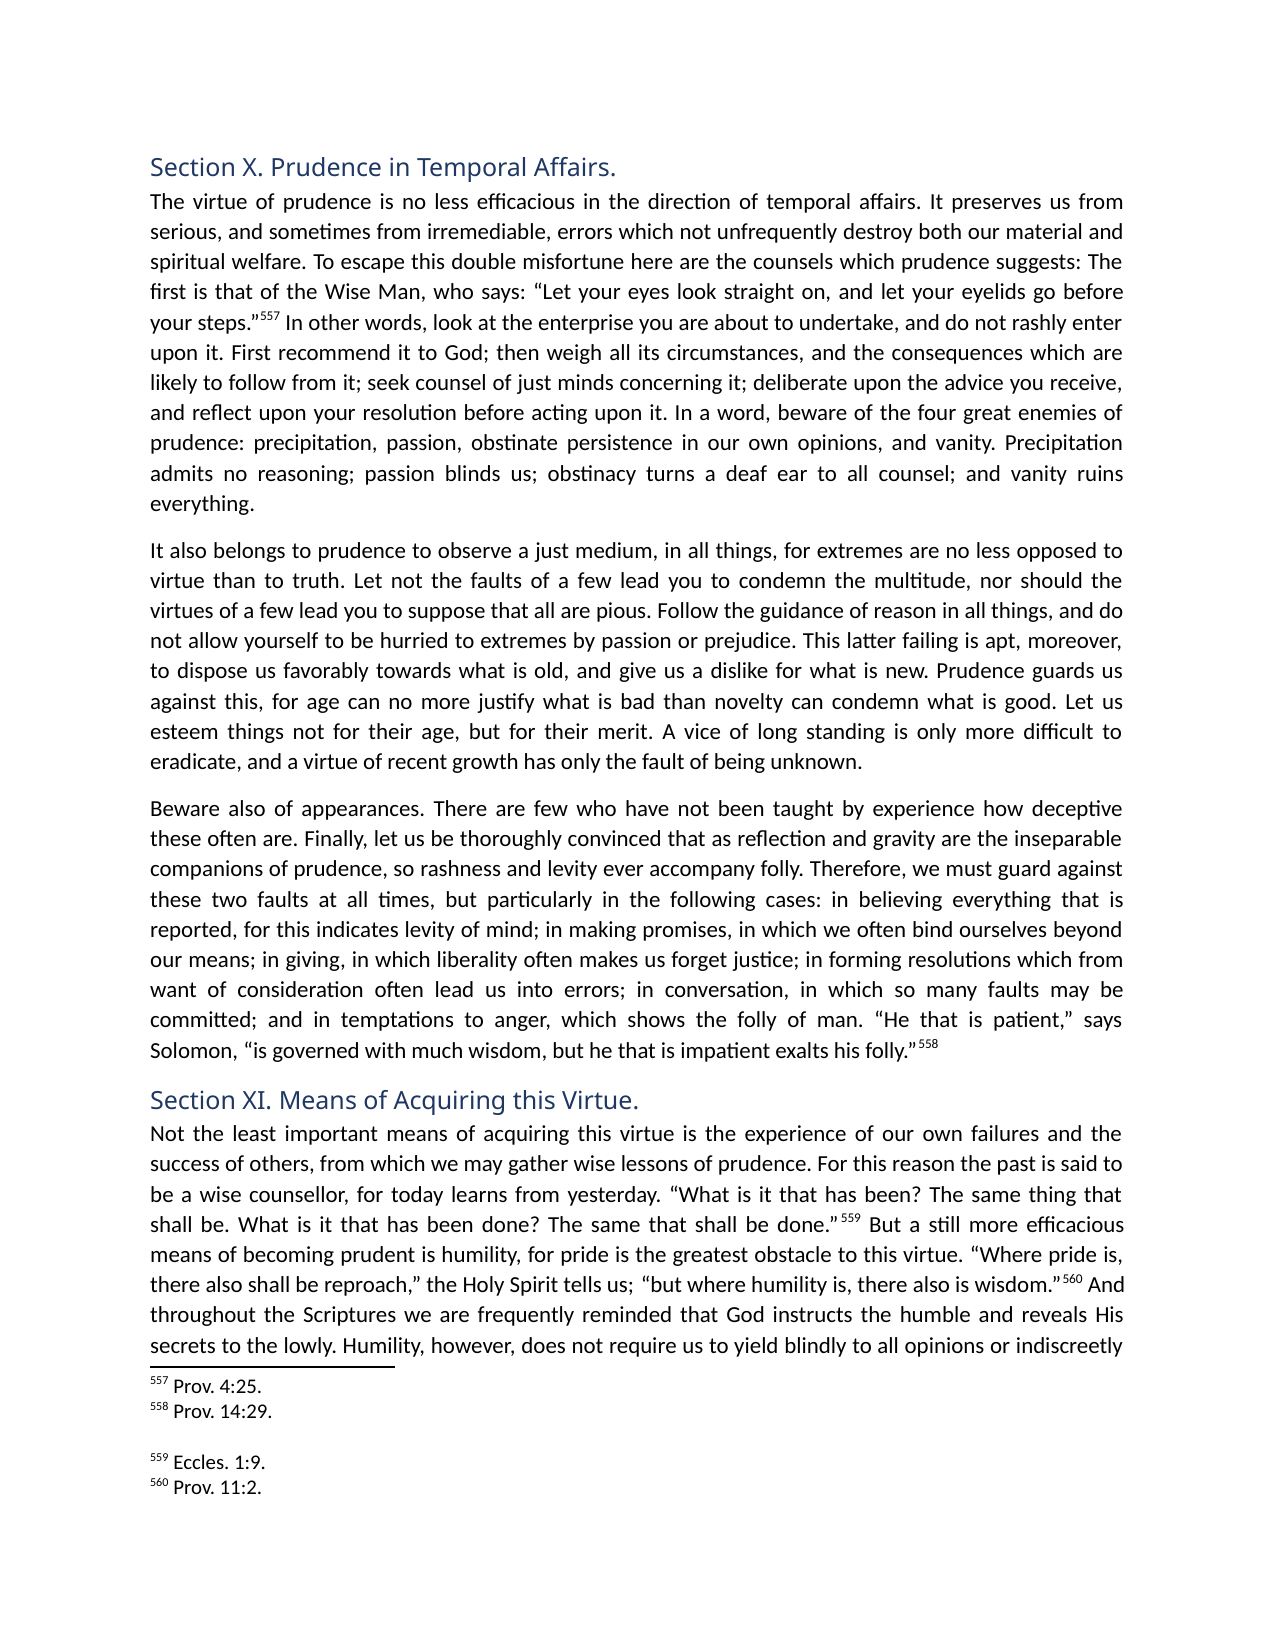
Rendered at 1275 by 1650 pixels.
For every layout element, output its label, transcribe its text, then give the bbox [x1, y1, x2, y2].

subtitle Section XI. Means of Acquiring this Virtue. [150, 1083, 1125, 1117]
text The virtue of prudence is no less efficacious in the direction of temporal affairs. It preserves us from serious, and sometimes from irremediable, errors which not unfrequently destroy both our material and spiritual welfare. To escape this double misfortune here are the counsels which prudence suggests: The first is that of the Wise Man, who says: “Let your eyes look straight on, and let your eyelids go before your steps.” In other words, look at the enterprise you are about to undertake, and do not rashly enter upon it. First recommend it to God; then weigh all its circumstances, and the consequences which are likely to follow from it; seek counsel of just minds concerning it; deliberate upon the advice you receive, and reflect upon your resolution before acting upon it. In a word, beware of the four great enemies of prudence: precipitation, passion, obstinate persistence in our own opinions, and vanity. Precipitation admits no reasoning; passion blinds us; obstinacy turns a deaf ear to all counsel; and vanity ruins everything. [150, 187, 1125, 517]
text Beware also of appearances. There are few who have not been taught by experience how deceptive these often are. Finally, let us be thoroughly convinced that as reflection and gravity are the inseparable companions of prudence, so rashness and levity ever accompany folly. Therefore, we must guard against these two faults at all times, but particularly in the following cases: in believing everything that is reported, for this indicates levity of mind; in making promises, in which we often bind ourselves beyond our means; in giving, in which liberality often makes us forget justice; in forming resolutions which from want of consideration often lead us into errors; in conversation, in which so many faults may be committed; and in temptations to anger, which shows the folly of man. “He that is patient,” says Solomon, “is governed with much wisdom, but he that is impatient exalts his folly.” [150, 794, 1125, 1064]
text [150, 1119, 1125, 1359]
subtitle Section X. Prudence in Temporal Affairs. [150, 150, 1125, 184]
text It also belongs to prudence to observe a just medium, in all things, for extremes are no less opposed to virtue than to truth. Let not the faults of a few lead you to condemn the multitude, nor should the virtues of a few lead you to suppose that all are pious. Follow the guidance of reason in all things, and do not allow yourself to be hurried to extremes by passion or prejudice. This latter failing is apt, moreover, to dispose us favorably towards what is old, and give us a dislike for what is new. Prudence guards us against this, for age can no more justify what is bad than novelty can condemn what is good. Let us esteem things not for their age, but for their merit. A vice of long standing is only more difficult to eradicate, and a virtue of recent growth has only the fault of being unknown. [150, 536, 1125, 775]
